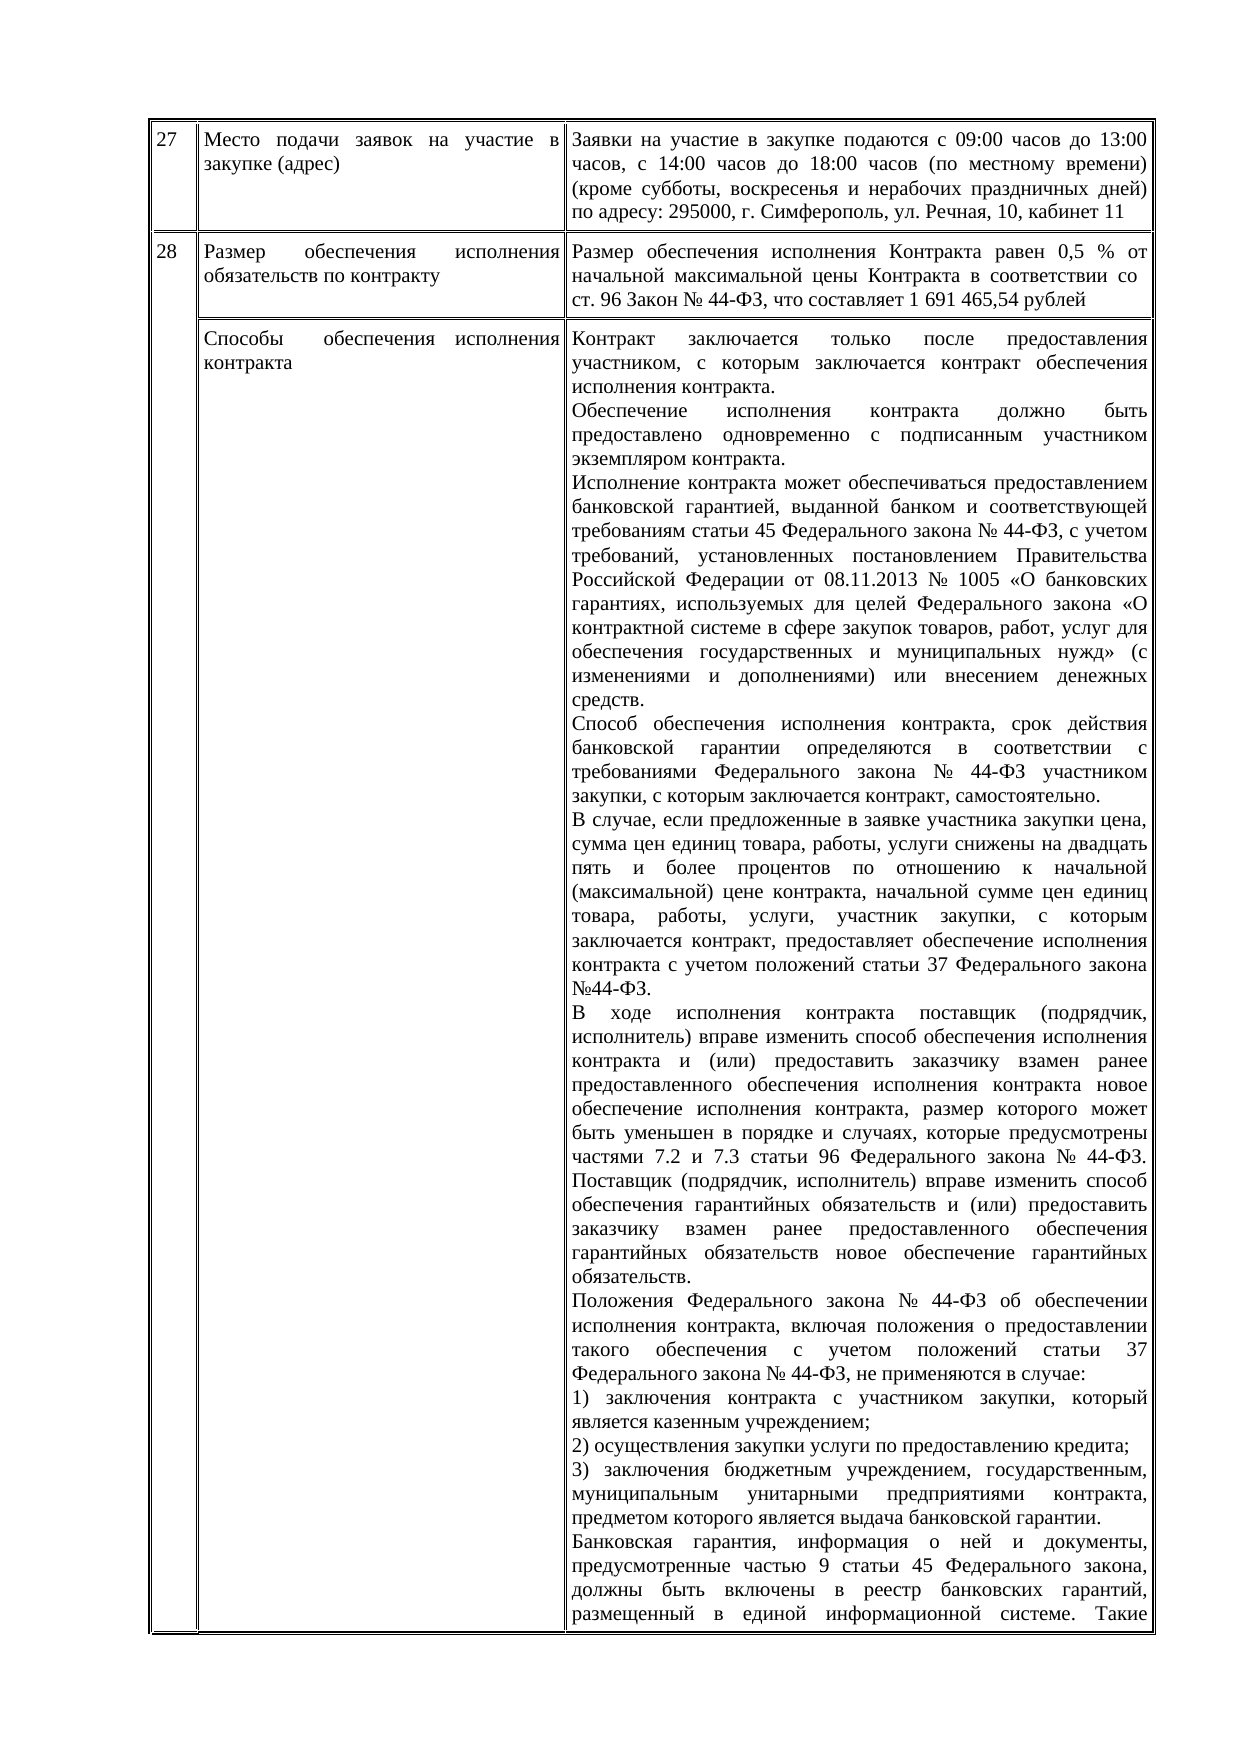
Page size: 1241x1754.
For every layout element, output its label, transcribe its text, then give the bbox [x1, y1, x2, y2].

table_cell Место подачи заявок на участие в закупке (адрес) [198, 122, 566, 229]
table_cell Заявки на участие в закупке подаются с 09:00 часов до 13:00 часов, с 14:00 часов до 18:00 часов (по местному времени) (кроме субботы, воскресенья и нерабочих праздничных дней) по адресу: 295000, г. Симферополь, ул. Речная, 10, кабинет 11 [566, 122, 1152, 229]
table_cell 28 [152, 230, 198, 1631]
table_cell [566, 317, 1154, 1631]
table_cell Размер обеспечения исполнения обязательств по контракту [199, 233, 564, 317]
table_cell 27 [152, 122, 198, 229]
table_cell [198, 320, 566, 1631]
table_cell Размер обеспечения исполнения Контракта равен 0,5 % от начальной максимальной цены Контракта в соответствии со ст. 96 Закон № 44-ФЗ, что составляет 1 691 465,54 рублей [567, 230, 1153, 317]
